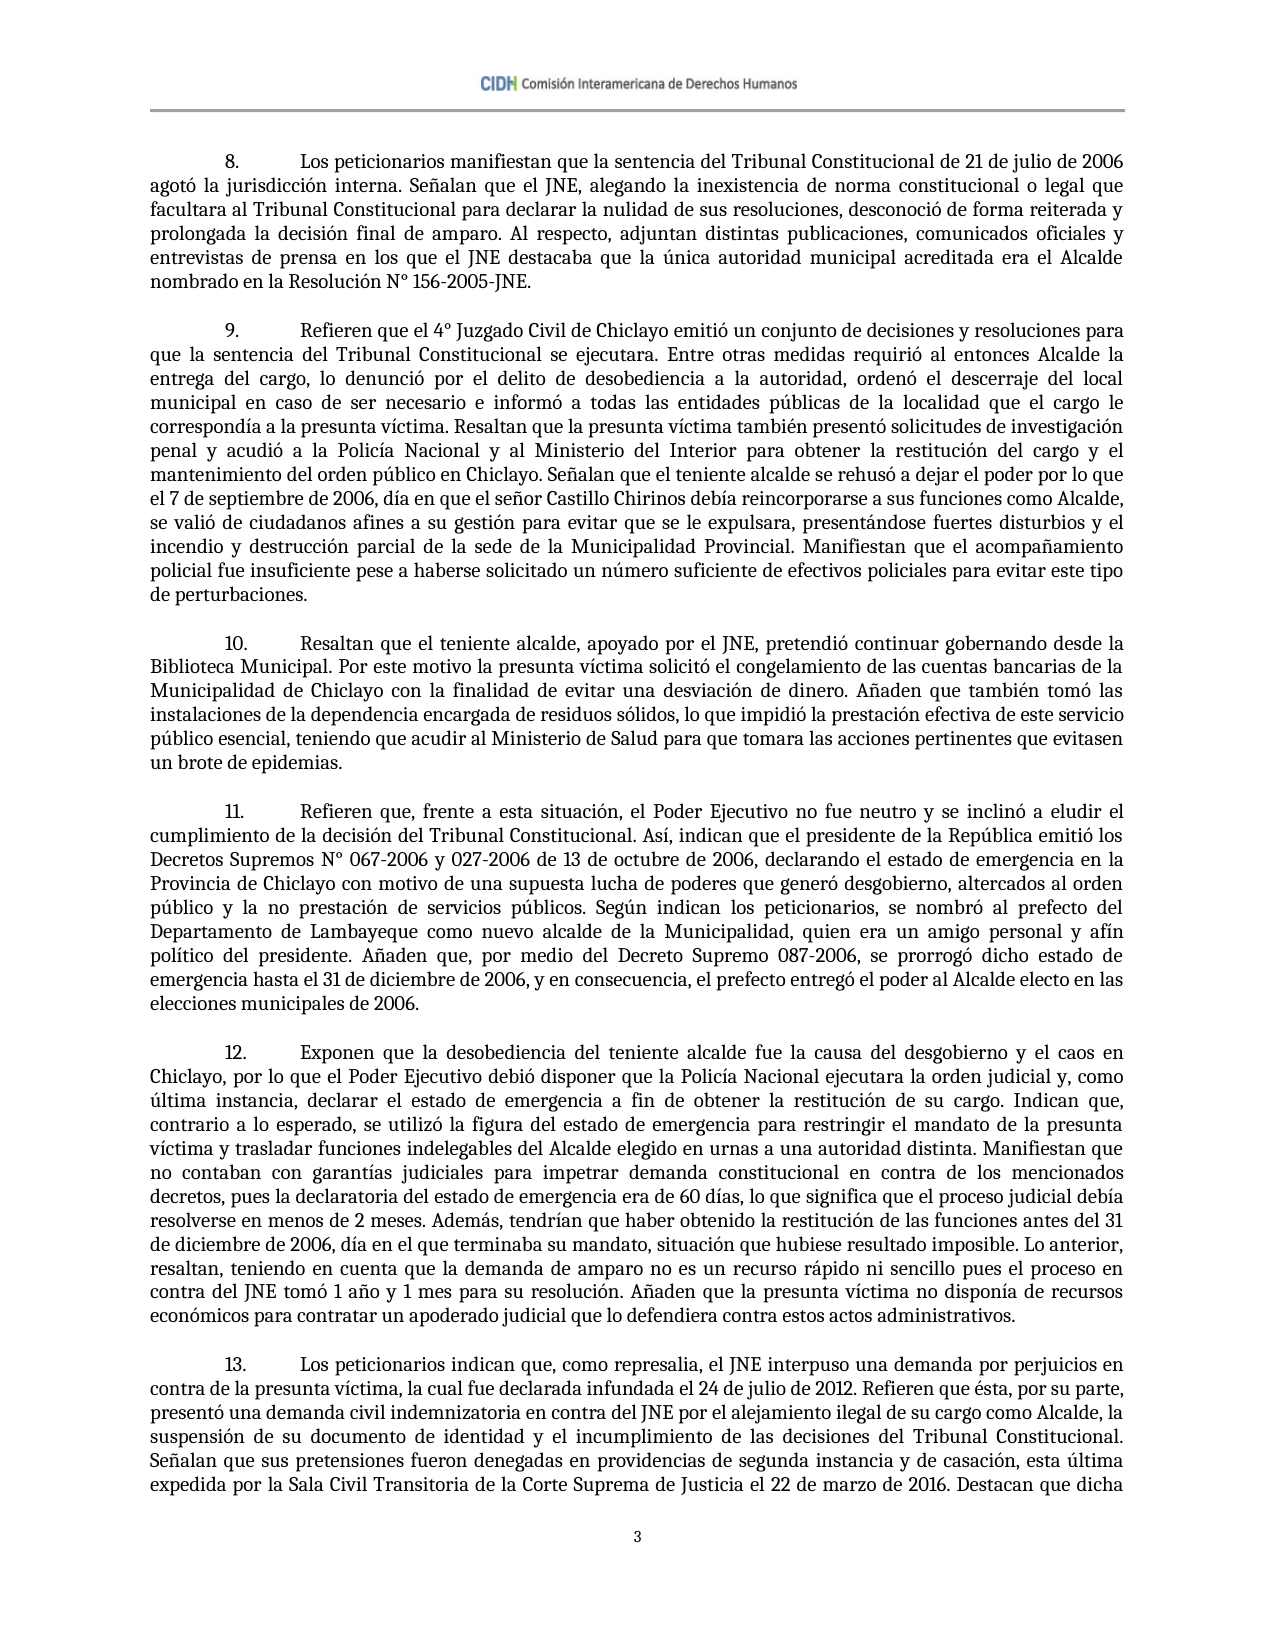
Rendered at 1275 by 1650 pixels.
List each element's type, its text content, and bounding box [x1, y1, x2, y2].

picture [475, 75, 800, 93]
list Exponen que la desobediencia del teniente alcalde fue la causa del desgobierno y el caos en Chiclayo, por lo que el Poder Ejecutivo debió disponer que la Policía Nacional ejecutara la orden judicial y, como última instancia, declarar el estado de emergencia a fin de obtener la restitución de su cargo. Indican que, contrario a lo esperado, se utilizó la figura del estado de emergencia para restringir el mandato de la presunta víctima y trasladar funciones indelegables del Alcalde elegido en urnas a una autoridad distinta. Manifiestan que no contaban con garantías judiciales para impetrar demanda constitucional en contra de los mencionados decretos, pues la declaratoria del estado de emergencia era de 60 días, lo que significa que el proceso judicial debía resolverse en menos de 2 meses. Además, tendrían que haber obtenido la restitución de las funciones antes del 31 de diciembre de 2006, día en el que terminaba su mandato, situación que hubiese resultado imposible. Lo anterior, resaltan, teniendo en cuenta que la demanda de amparo no es un recurso rápido ni sencillo pues el proceso en contra del JNE tomó 1 año y 1 mes para su resolución. Añaden que la presunta víctima no disponía de recursos económicos para contratar un apoderado judicial que lo defendiera contra estos actos administrativos. [150, 1041, 1125, 1328]
list Resaltan que el teniente alcalde, apoyado por el JNE, pretendió continuar gobernando desde la Biblioteca Municipal. Por este motivo la presunta víctima solicitó el congelamiento de las cuentas bancarias de la Municipalidad de Chiclayo con la finalidad de evitar una desviación de dinero. Añaden que también tomó las instalaciones de la dependencia encargada de residuos sólidos, lo que impidió la prestación efectiva de este servicio público esencial, teniendo que acudir al Ministerio de Salud para que tomara las acciones pertinentes que evitasen un brote de epidemias. [150, 631, 1125, 775]
list Refieren que el 4° Juzgado Civil de Chiclayo emitió un conjunto de decisiones y resoluciones para que la sentencia del Tribunal Constitucional se ejecutara. Entre otras medidas requirió al entonces Alcalde la entrega del cargo, lo denunció por el delito de desobediencia a la autoridad, ordenó el descerraje del local municipal en caso de ser necesario e informó a todas las entidades públicas de la localidad que el cargo le correspondía a la presunta víctima. Resaltan que la presunta víctima también presentó solicitudes de investigación penal y acudió a la Policía Nacional y al Ministerio del Interior para obtener la restitución del cargo y el mantenimiento del orden público en Chiclayo. Señalan que el teniente alcalde se rehusó a dejar el poder por lo que el 7 de septiembre de 2006, día en que el señor Castillo Chirinos debía reincorporarse a sus funciones como Alcalde, se valió de ciudadanos afines a su gestión para evitar que se le expulsara, presentándose fuertes disturbios y el incendio y destrucción parcial de la sede de la Municipalidad Provincial. Manifiestan que el acompañamiento policial fue insuficiente pese a haberse solicitado un número suficiente de efectivos policiales para evitar este tipo de perturbaciones. [150, 319, 1125, 606]
list Los peticionarios manifiestan que la sentencia del Tribunal Constitucional de 21 de julio de 2006 agotó la jurisdicción interna. Señalan que el JNE, alegando la inexistencia de norma constitucional o legal que facultara al Tribunal Constitucional para declarar la nulidad de sus resoluciones, desconoció de forma reiterada y prolongada la decisión final de amparo. Al respecto, adjuntan distintas publicaciones, comunicados oficiales y entrevistas de prensa en los que el JNE destacaba que la única autoridad municipal acreditada era el Alcalde nombrado en la Resolución N° 156-2005-JNE. [150, 150, 1125, 294]
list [150, 1353, 1125, 1497]
list Refieren que, frente a esta situación, el Poder Ejecutivo no fue neutro y se inclinó a eludir el cumplimiento de la decisión del Tribunal Constitucional. Así, indican que el presidente de la República emitió los Decretos Supremos N° 067-2006 y 027-2006 de 13 de octubre de 2006, declarando el estado de emergencia en la Provincia de Chiclayo con motivo de una supuesta lucha de poderes que generó desgobierno, altercados al orden público y la no prestación de servicios públicos. Según indican los peticionarios, se nombró al prefecto del Departamento de Lambayeque como nuevo alcalde de la Municipalidad, quien era un amigo personal y afín político del presidente. Añaden que, por medio del Decreto Supremo 087-2006, se prorrogó dicho estado de emergencia hasta el 31 de diciembre de 2006, y en consecuencia, el prefecto entregó el poder al Alcalde electo en las elecciones municipales de 2006. [150, 800, 1125, 1016]
